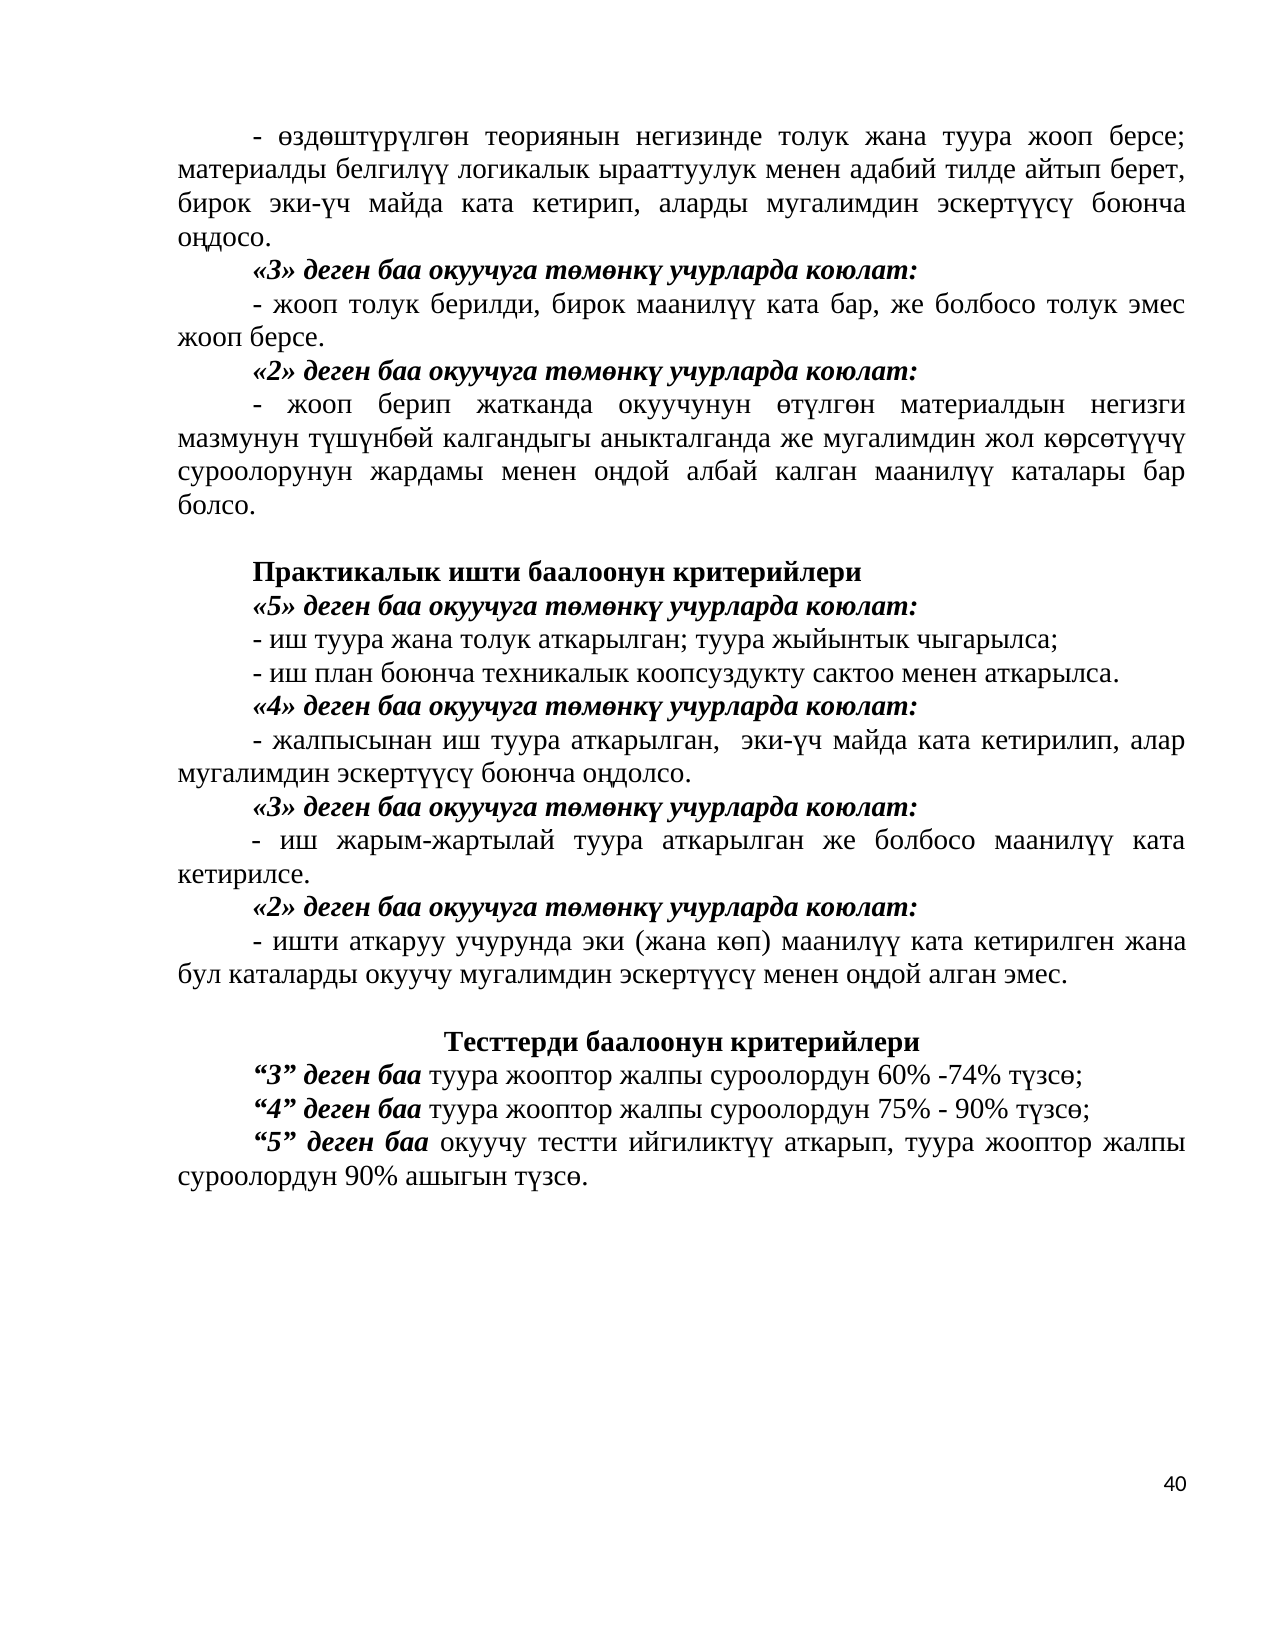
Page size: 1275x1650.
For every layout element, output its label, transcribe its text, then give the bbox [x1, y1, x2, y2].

text - жооп берип жатканда окуучунун өтүлгөн материалдын негизги мазмунун түшүнбөй калгандыгы аныкталганда же мугалимдин жол көрсөтүүчү суроолорунун жардамы менен оңдой албай калган маанилүү каталары бар болсо. [177, 386, 1186, 521]
text “5” деген баа окуучу тестти ийгиликтүү аткарып, туура жооптор жалпы суроолордун 90% ашыгын түзсө. [177, 1124, 1186, 1191]
text - жалпысынан иш туура аткарылган, эки-үч майда ката кетирилип, алар мугалимдин эскертүүсү боюнча оңдолсо. [177, 722, 1186, 789]
text «5» деген баа окуучуга төмөнкү учурларда коюлат: [177, 588, 1186, 621]
text Практикалык ишти баалоонун критерийлери [177, 554, 1186, 588]
text - өздөштүрүлгөн теориянын негизинде толук жана туура жооп берсе; материалды белгилүү логикалык ырааттуулук менен адабий тилде айтып берет, бирок эки-үч майда ката кетирип, аларды мугалимдин эскертүүсү боюнча оңдосо. [177, 118, 1186, 252]
text - иш туура жана толук аткарылган; туура жыйынтык чыгарылса; [177, 621, 1186, 655]
text «2» деген баа окуучуга төмөнкү учурларда коюлат: [177, 889, 1186, 923]
text «4» деген баа окуучуга төмөнкү учурларда коюлат: [177, 688, 1186, 722]
text - иш план боюнча техникалык коопсуздукту сактоо менен аткарылса. [177, 655, 1186, 688]
text - иш жарым-жартылай туура аткарылган же болбосо маанилүү ката кетирилсе. [177, 822, 1186, 889]
text «3» деген баа окуучуга төмөнкү учурларда коюлат: [177, 252, 1186, 286]
text Тесттерди баалоонун критерийлери [177, 1024, 1186, 1057]
text - ишти аткаруу учурунда эки (жана көп) маанилүү ката кетирилген жана бул каталарды окуучу мугалимдин эскертүүсү менен оңдой алган эмес. [177, 923, 1186, 990]
text “ туура жооптор жалпы суроолордун 60% -74% түзсө; [177, 1057, 1186, 1091]
text “ туура жооптор жалпы суроолордун 75% - 90% түзсө; [177, 1091, 1186, 1124]
text «3» деген баа окуучуга төмөнкү учурларда коюлат: [177, 789, 1186, 822]
text - жооп толук берилди, бирок маанилүү ката бар, же болбосо толук эмес жооп берсе. [177, 286, 1186, 353]
text «2» деген баа окуучуга төмөнкү учурларда коюлат: [177, 353, 1186, 386]
